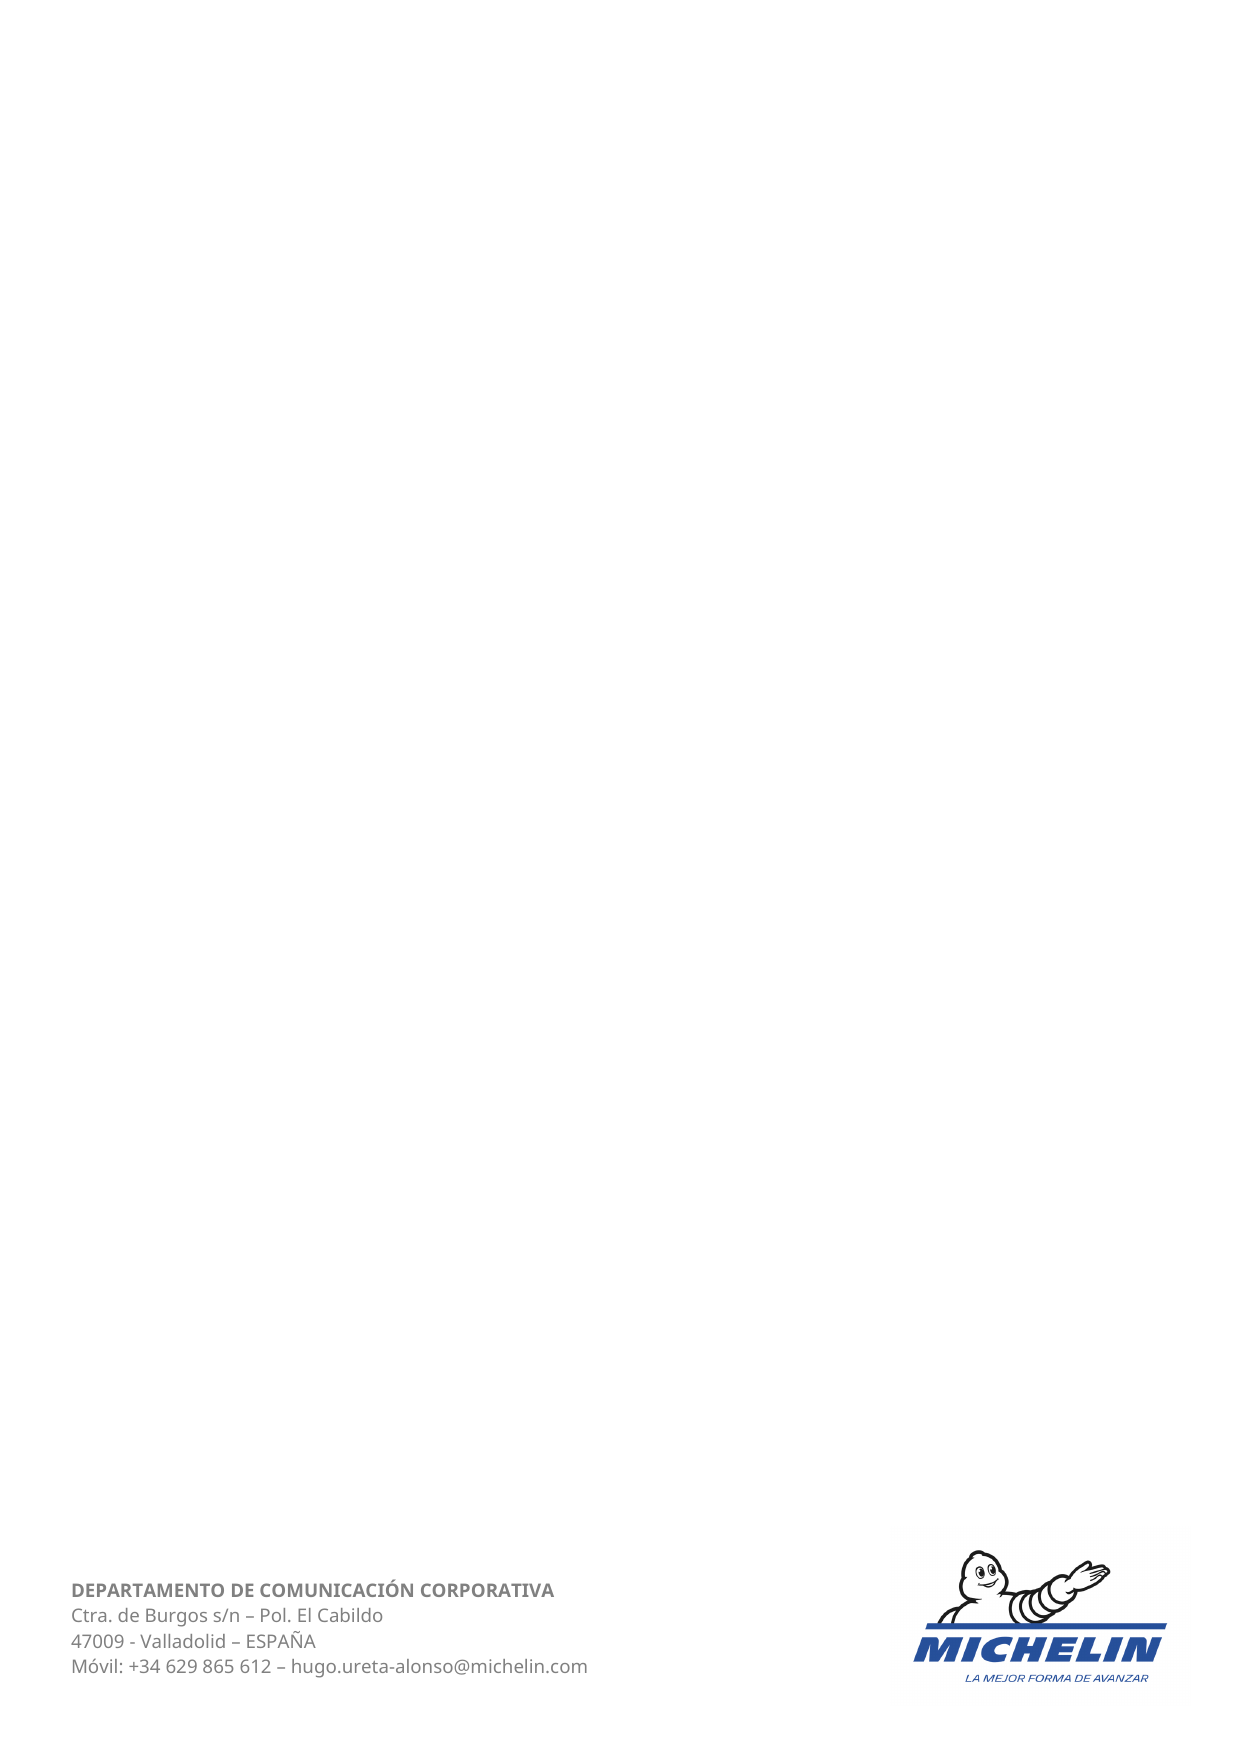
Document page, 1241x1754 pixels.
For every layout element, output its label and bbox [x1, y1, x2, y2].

picture [889, 1526, 1191, 1706]
